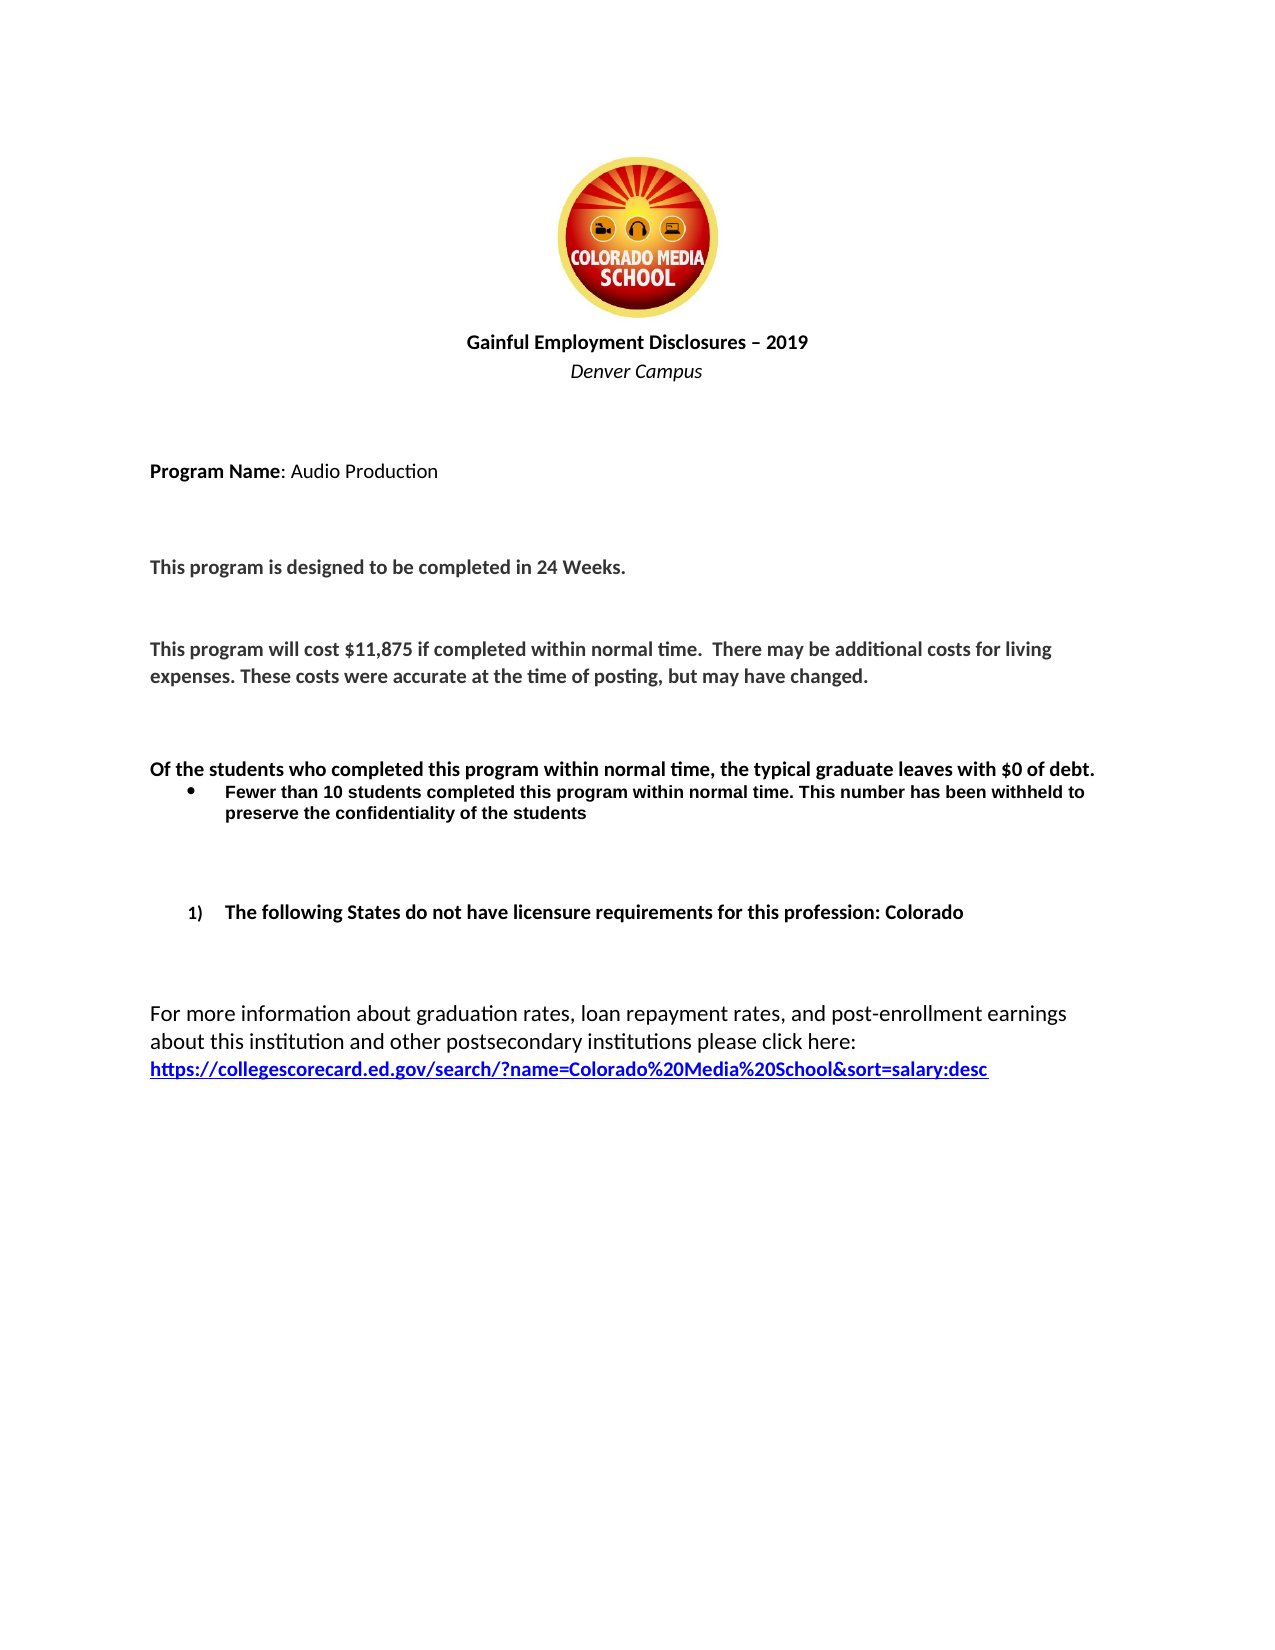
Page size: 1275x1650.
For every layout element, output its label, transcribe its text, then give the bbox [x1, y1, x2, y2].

text This program is designed to be completed in 24 Weeks. [150, 554, 1125, 580]
text This program will cost $11,875 if completed within normal time. There may be additional costs for living expenses. These costs were accurate at the time of posting, but may have changed. [150, 635, 1125, 688]
list Fewer than 10 students completed this program within normal time. This number has been withheld to preserve the confidentiality of the students [187, 781, 1125, 823]
picture [524, 150, 751, 325]
text Denver Campus [150, 358, 1125, 384]
text Of the students who completed this program within normal time, the typical graduate leaves with $0 of debt. [150, 756, 1125, 781]
text For more information about graduation rates, loan repayment rates, and post-enrollment earnings about this institution and other postsecondary institutions please click here: https://collegescorecard.ed.gov/search/?name=Colorado%20Media%20School&sort=salary:desc [150, 999, 1125, 1082]
text Program Name: Audio Production [150, 458, 1125, 484]
text Gainful Employment Disclosures – 2019 [150, 329, 1125, 354]
list The following States do not have licensure requirements for this profession: Colorado [187, 899, 1125, 924]
